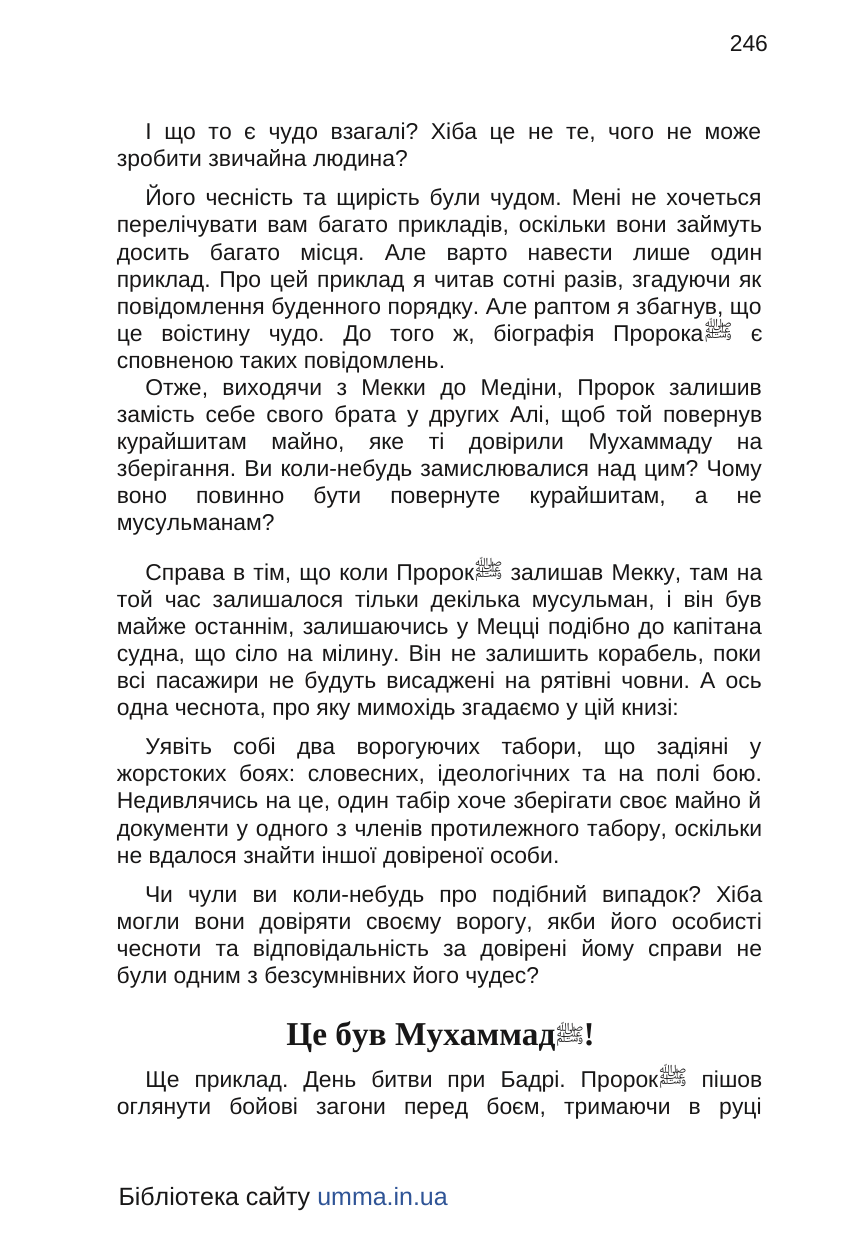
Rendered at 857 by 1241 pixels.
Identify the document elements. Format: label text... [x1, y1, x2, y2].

text Це був Мухаммадﷺ! [118, 1014, 762, 1052]
text Його чесність та щирість були чудом. Мені не хочеться перелічувати вам багато прикладів, оскільки вони займуть досить багато місця. Але варто навести лише один приклад. Про цей приклад я читав сотні разів, згадуючи як повідомлення буденного порядку. Але раптом я збагнув, що це воістину чудо. До того ж, біографія Пророкаﷺ є сповненою таких повідомлень. [117, 184, 762, 373]
text Справа в тім, що коли Пророкﷺ залишав Мекку, там на той час залишалося тільки декілька мусульман, і він був майже останнім, залишаючись у Мецці подібно до капітана судна, що сіло на мілину. Він не залишить корабель, поки всі пасажири не будуть висаджені на рятівні човни. А ось одна чеснота, про яку мимохідь згадаємо у цій книзі: [117, 559, 762, 721]
text Отже, виходячи з Мекки до Медіни, Пророк залишив замість себе свого брата у других Алі, щоб той повернув курайшитам майно, яке ті довірили Мухаммаду на зберігання. Ви коли-небудь замислювалися над цим? Чому воно повинно бути повернуте курайшитам, а не мусульманам? [117, 374, 762, 536]
text І що то є чудо взагалі? Хіба це не те, чого не може зробити звичайна людина? [117, 118, 762, 172]
text Уявіть собі два ворогуючих табори, що задіяні у жорстоких боях: словесних, ідеологічних та на полі бою. Недивлячись на це, один табір хоче зберігати своє майно й документи у одного з членів протилежного табору, оскільки не вдалося знайти іншої довіреної особи. [117, 733, 762, 868]
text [117, 1066, 762, 1119]
text Чи чули ви коли-небудь про подібний випадок? Хіба могли вони довіряти своєму ворогу, якби його особисті чесноти та відповідальність за довірені йому справи не були одним з безсумнівних його чудес? [116, 881, 762, 988]
